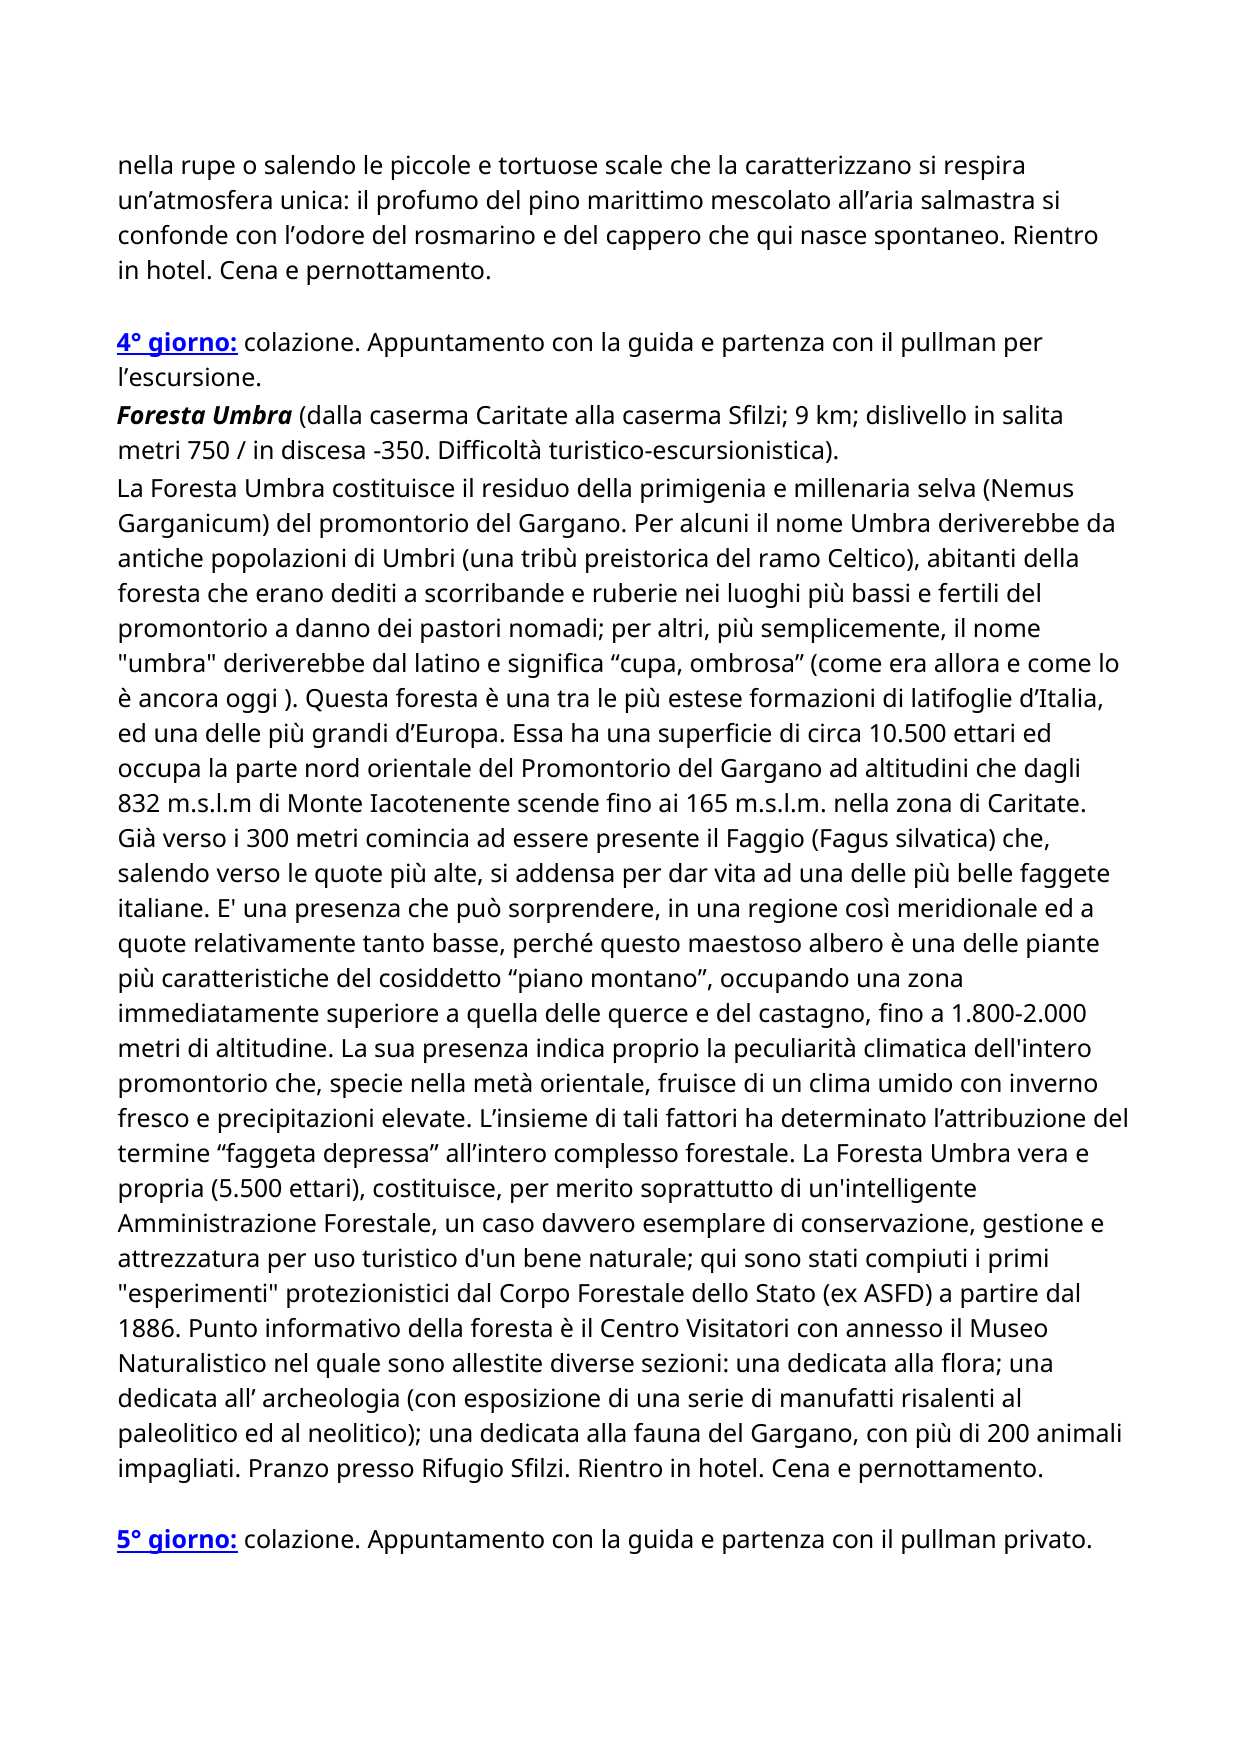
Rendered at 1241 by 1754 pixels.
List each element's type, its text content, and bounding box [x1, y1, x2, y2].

text 4° giorno: colazione. Appuntamento con la guida e partenza con il pullman per l’escursione. [116, 324, 1130, 393]
text 5° giorno: colazione. Appuntamento con la guida e partenza con il pullman privato. [116, 1522, 1130, 1556]
text Foresta Umbra (dalla caserma Caritate alla caserma Sfilzi; 9 km; dislivello in salita metri 750 / in discesa -350. Difficoltà turistico-escursionistica). [116, 397, 1130, 466]
text La Foresta Umbra costituisce il residuo della primigenia e millenaria selva (Nemus Garganicum) del promontorio del Gargano. Per alcuni il nome Umbra deriverebbe da antiche popolazioni di Umbri (una tribù preistorica del ramo Celtico), abitanti della foresta che erano dediti a scorribande e ruberie nei luoghi più bassi e fertili del promontorio a danno dei pastori nomadi; per altri, più semplicemente, il nome "umbra" deriverebbe dal latino e significa “cupa, ombrosa” (come era allora e come lo è ancora oggi ). Questa foresta è una tra le più estese formazioni di latifoglie d’Italia, ed una delle più grandi d’Europa. Essa ha una superficie di circa 10.500 ettari ed occupa la parte nord orientale del Promontorio del Gargano ad altitudini che dagli 832 m.s.l.m di Monte Iacotenente scende fino ai 165 m.s.l.m. nella zona di Caritate. Già verso i 300 metri comincia ad essere presente il Faggio (Fagus silvatica) che, salendo verso le quote più alte, si addensa per dar vita ad una delle più belle faggete italiane. E' una presenza che può sorprendere, in una regione così meridionale ed a quote relativamente tanto basse, perché questo maestoso albero è una delle piante più caratteristiche del cosiddetto “piano montano”, occupando una zona immediatamente superiore a quella delle querce e del castagno, fino a 1.800-2.000 metri di altitudine. La sua presenza indica proprio la peculiarità climatica dell'intero promontorio che, specie nella metà orientale, fruisce di un clima umido con inverno fresco e precipitazioni elevate. L’insieme di tali fattori ha determinato l’attribuzione del termine “faggeta depressa” all’intero complesso forestale. La Foresta Umbra vera e propria (5.500 ettari), costituisce, per merito soprattutto di un'intelligente Amministrazione Forestale, un caso davvero esemplare di conservazione, gestione e attrezzatura per uso turistico d'un bene naturale; qui sono stati compiuti i primi "esperimenti" protezionistici dal Corpo Forestale dello Stato (ex ASFD) a partire dal 1886. Punto informativo della foresta è il Centro Visitatori con annesso il Museo Naturalistico nel quale sono allestite diverse sezioni: una dedicata alla flora; una dedicata all’ archeologia (con esposizione di una serie di manufatti risalenti al paleolitico ed al neolitico); una dedicata alla fauna del Gargano, con più di 200 animali impagliati. Pranzo presso Rifugio Sfilzi. Rientro in hotel. Cena e pernottamento. [116, 470, 1130, 1484]
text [116, 148, 1123, 287]
